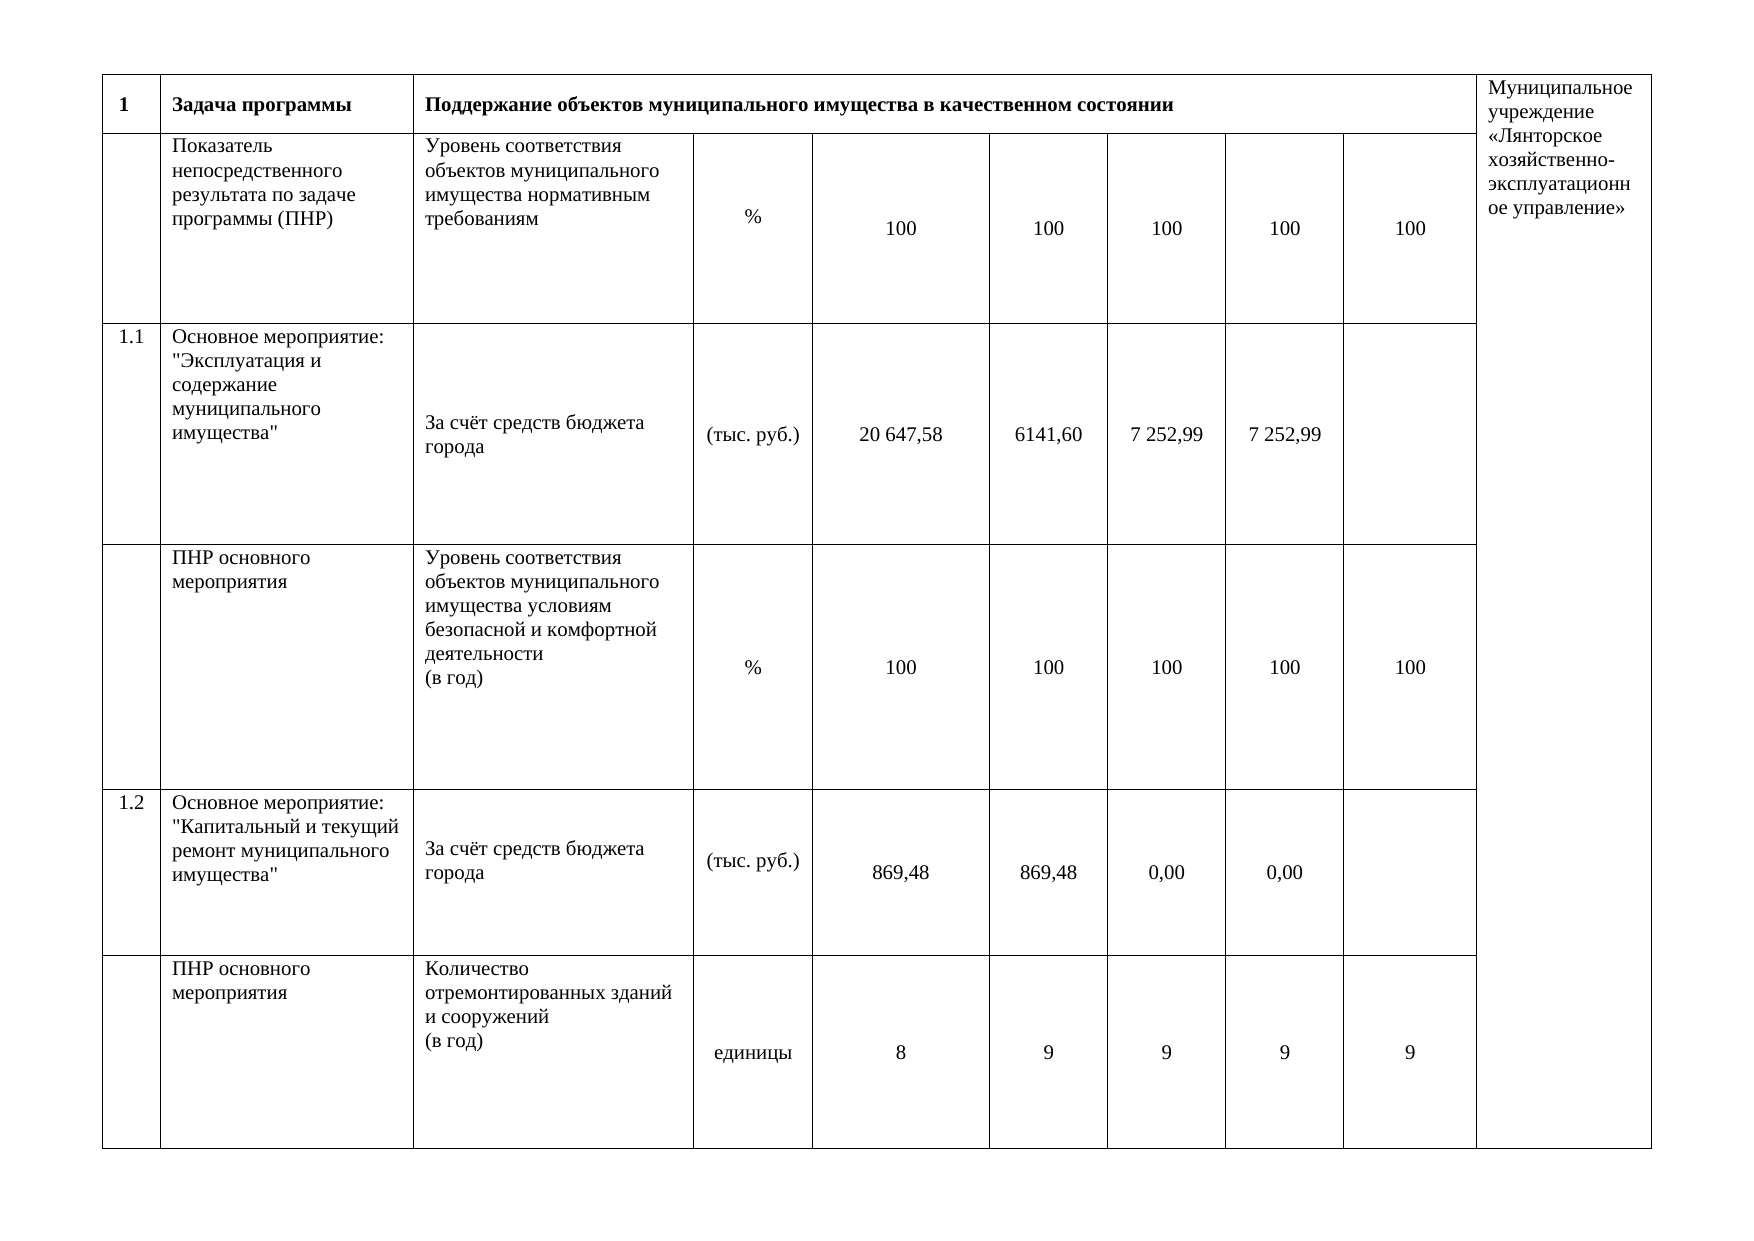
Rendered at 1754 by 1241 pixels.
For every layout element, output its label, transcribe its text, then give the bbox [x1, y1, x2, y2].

table_cell Уровень соответствия объектов муниципального имущества нормативным требованиям [414, 134, 693, 323]
table_cell 1 [103, 75, 160, 132]
table_cell 100 [1108, 545, 1225, 789]
table_cell 100 [813, 545, 989, 789]
table_cell 100 [813, 134, 989, 323]
table_cell [1344, 324, 1476, 544]
table_cell За счёт средств бюджета города [414, 790, 693, 954]
table_cell ПНР основного мероприятия [161, 956, 413, 1148]
table_cell Задача программы [161, 75, 413, 132]
table_cell 9 [1344, 956, 1476, 1148]
table_cell Количество отремонтированных зданий и сооружений (в год) [414, 956, 693, 1148]
table_cell 8 [813, 956, 989, 1148]
table_cell 100 [990, 545, 1107, 789]
table_cell 100 [990, 134, 1107, 323]
table_cell % [694, 545, 812, 789]
table_cell Основное мероприятие: "Эксплуатация и содержание муниципального имущества" [161, 324, 413, 544]
table_cell 100 [1344, 134, 1476, 323]
table_cell ПНР основного мероприятия [161, 545, 413, 789]
table_cell единицы [694, 956, 812, 1148]
table_cell 100 [1226, 545, 1343, 789]
table_cell Основное мероприятие: "Капитальный и текущий ремонт муниципального имущества" [161, 790, 413, 954]
table_cell 100 [1108, 134, 1225, 323]
table_cell [103, 134, 160, 323]
table_cell [103, 956, 160, 1148]
table_cell 9 [1108, 956, 1225, 1148]
table_cell Показатель непосредственного результата по задаче программы (ПНР) [161, 134, 413, 323]
table_cell 9 [990, 956, 1107, 1148]
table_cell % [694, 134, 812, 323]
table_cell 869,48 [990, 790, 1107, 954]
table_cell Поддержание объектов муниципального имущества в качественном состоянии [414, 75, 1476, 132]
table_cell 1.2 [103, 790, 160, 954]
table_cell 6141,60 [990, 324, 1107, 544]
table_cell [1344, 790, 1476, 954]
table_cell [1477, 75, 1651, 1148]
table_cell 7 252,99 [1108, 324, 1225, 544]
table_cell 100 [1226, 134, 1343, 323]
table_cell 1.1 [103, 324, 160, 544]
table_cell 0,00 [1226, 790, 1343, 954]
table_cell 7 252,99 [1226, 324, 1343, 544]
table_cell (тыс. руб.) [694, 324, 812, 544]
table_cell 869,48 [813, 790, 989, 954]
table_cell 100 [1344, 545, 1476, 789]
table_cell 20 647,58 [813, 324, 989, 544]
table_cell 0,00 [1108, 790, 1225, 954]
table_cell [103, 545, 160, 789]
table_cell Уровень соответствия объектов муниципального имущества условиям безопасной и комфортной деятельности (в год) [414, 545, 693, 789]
table_cell 9 [1226, 956, 1343, 1148]
table_cell (тыс. руб.) [694, 790, 812, 954]
table_cell За счёт средств бюджета города [414, 324, 693, 544]
